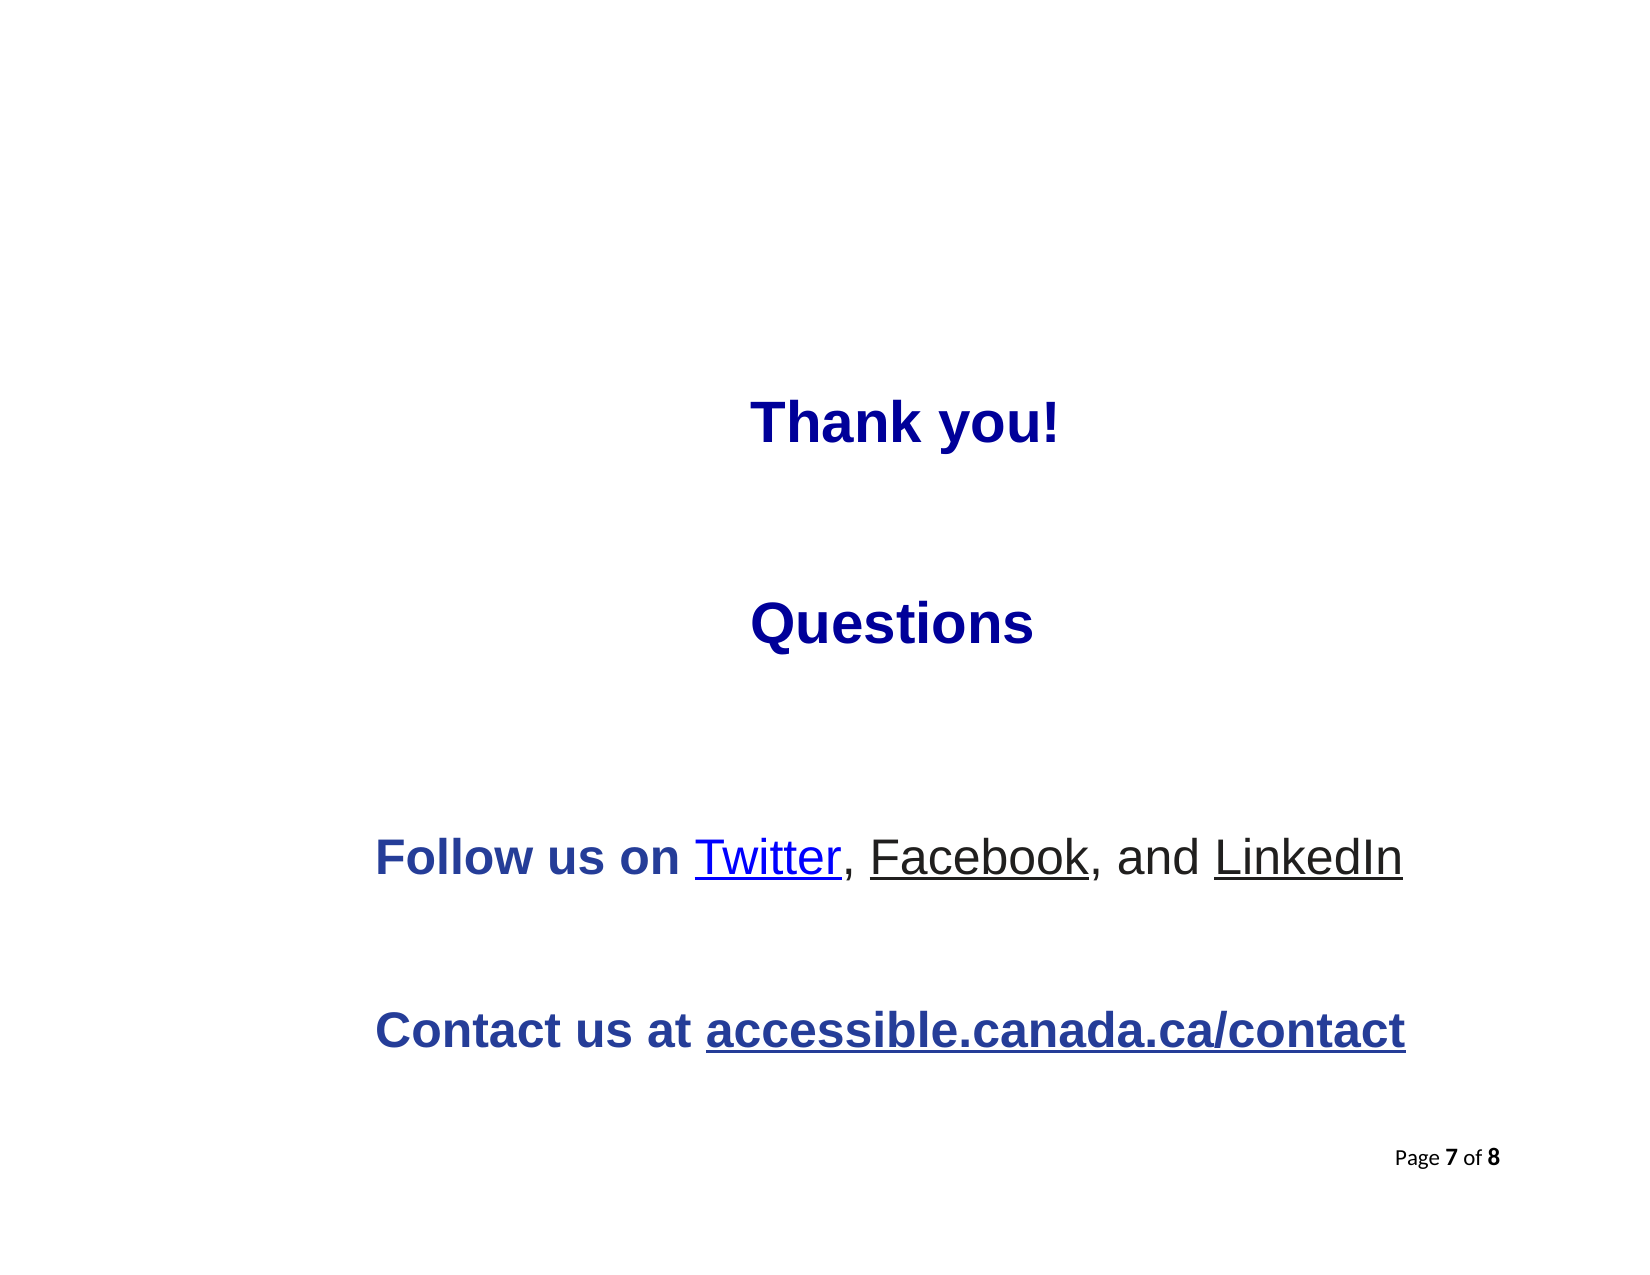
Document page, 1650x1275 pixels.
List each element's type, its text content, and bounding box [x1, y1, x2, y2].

subtitle Follow us on Twitter, Facebook, and LinkedIn Contact us at accessible.canada.ca/contact [375, 827, 1500, 1057]
text Thank you! Questions [750, 387, 1500, 656]
